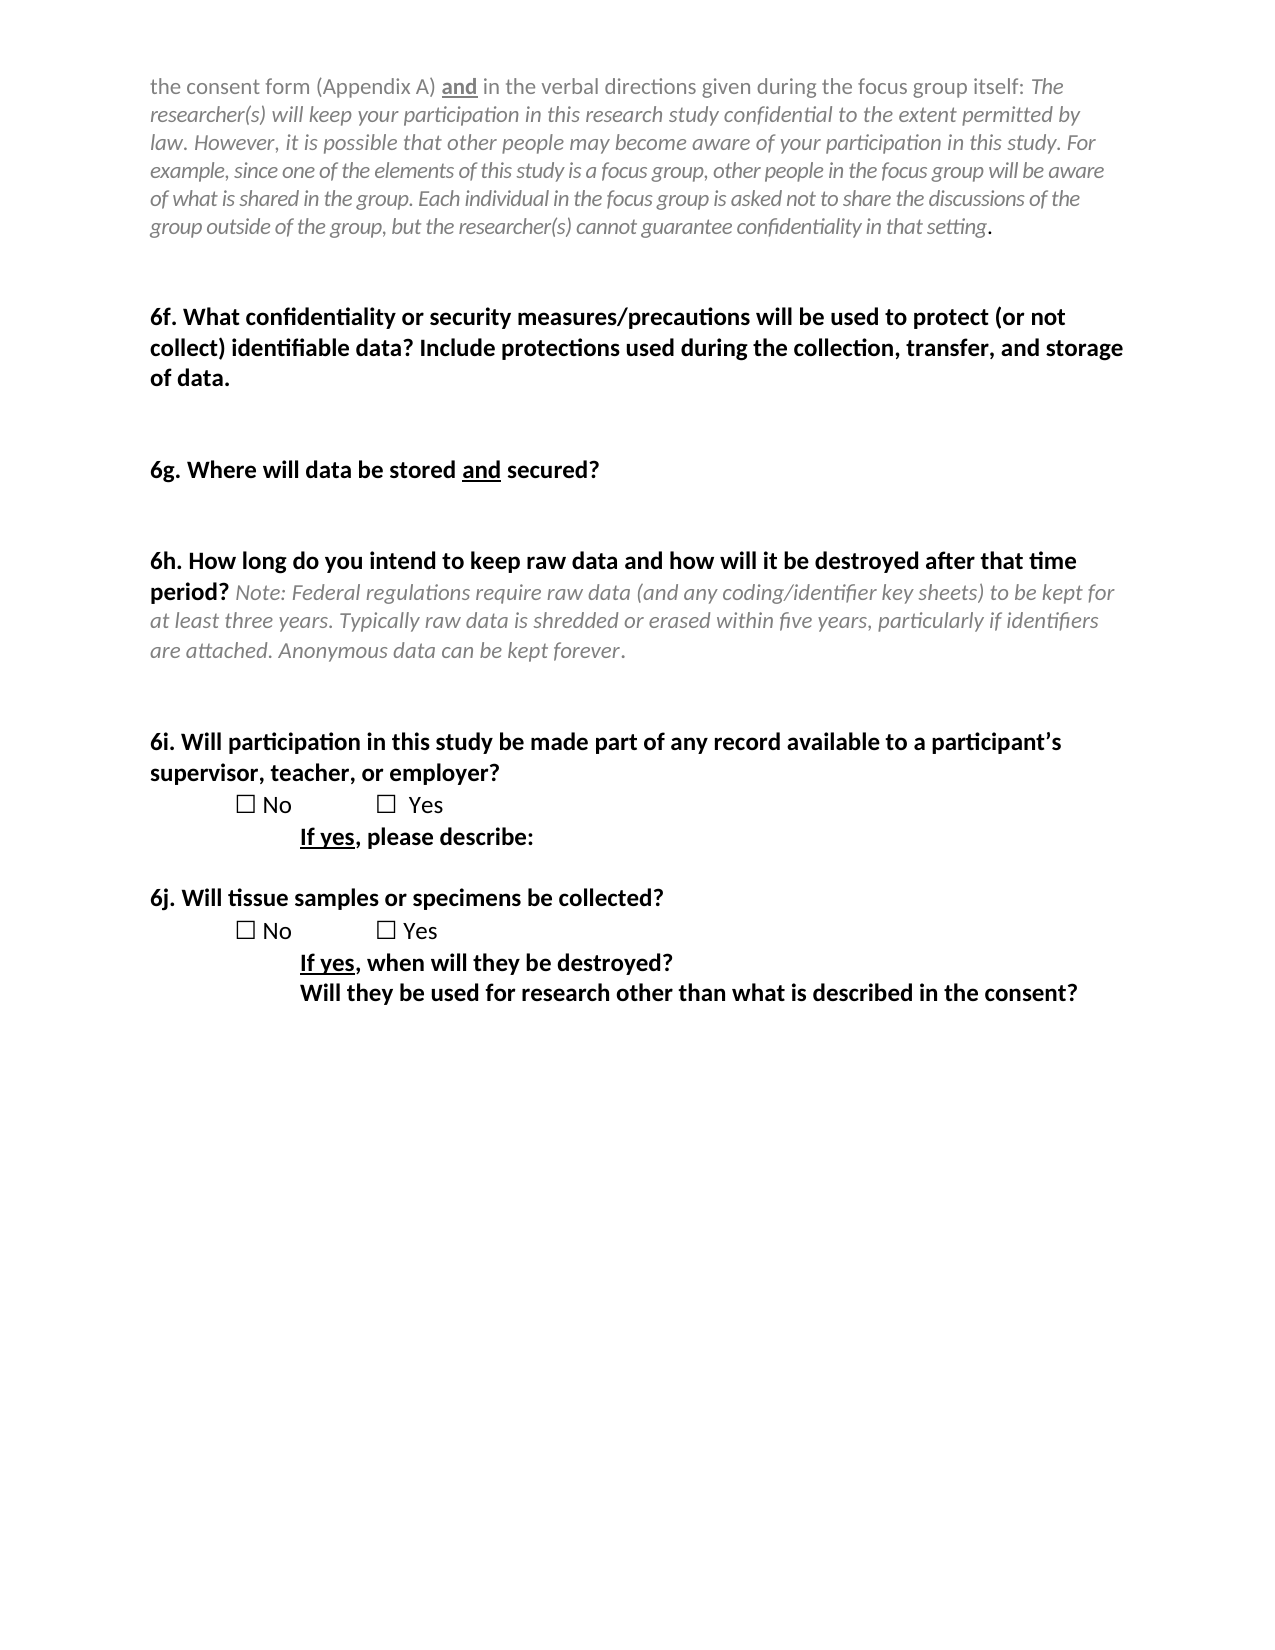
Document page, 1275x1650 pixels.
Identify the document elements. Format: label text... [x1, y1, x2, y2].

text No Yes [234, 787, 1125, 821]
text Will they be used for research other than what is described in the consent? [225, 977, 1125, 1038]
text If yes, when will they be destroyed? [150, 947, 1125, 977]
text 6h. How long do you intend to keep raw data and how will it be destroyed after that time period? Note: Federal regulations require raw data (and any coding/identifier key sheets) to be kept for at least three years. Typically raw data is shredded or erased within five years, particularly if identifiers are attached. Anonymous data can be kept forever. [150, 546, 1125, 665]
text 6j. Will tissue samples or specimens be collected? [150, 882, 1125, 913]
text 6g. Where will data be stored and secured? [150, 454, 1125, 484]
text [150, 72, 1117, 240]
text 6f. What confidentiality or security measures/precautions will be used to protect (or not collect) identifiable data? Include protections used during the collection, transfer, and storage of data. [150, 301, 1125, 393]
text No Yes [234, 913, 1125, 947]
text 6i. Will participation in this study be made part of any record available to a participant’s supervisor, teacher, or employer? [150, 726, 1125, 787]
text If yes, please describe: [225, 821, 1125, 852]
